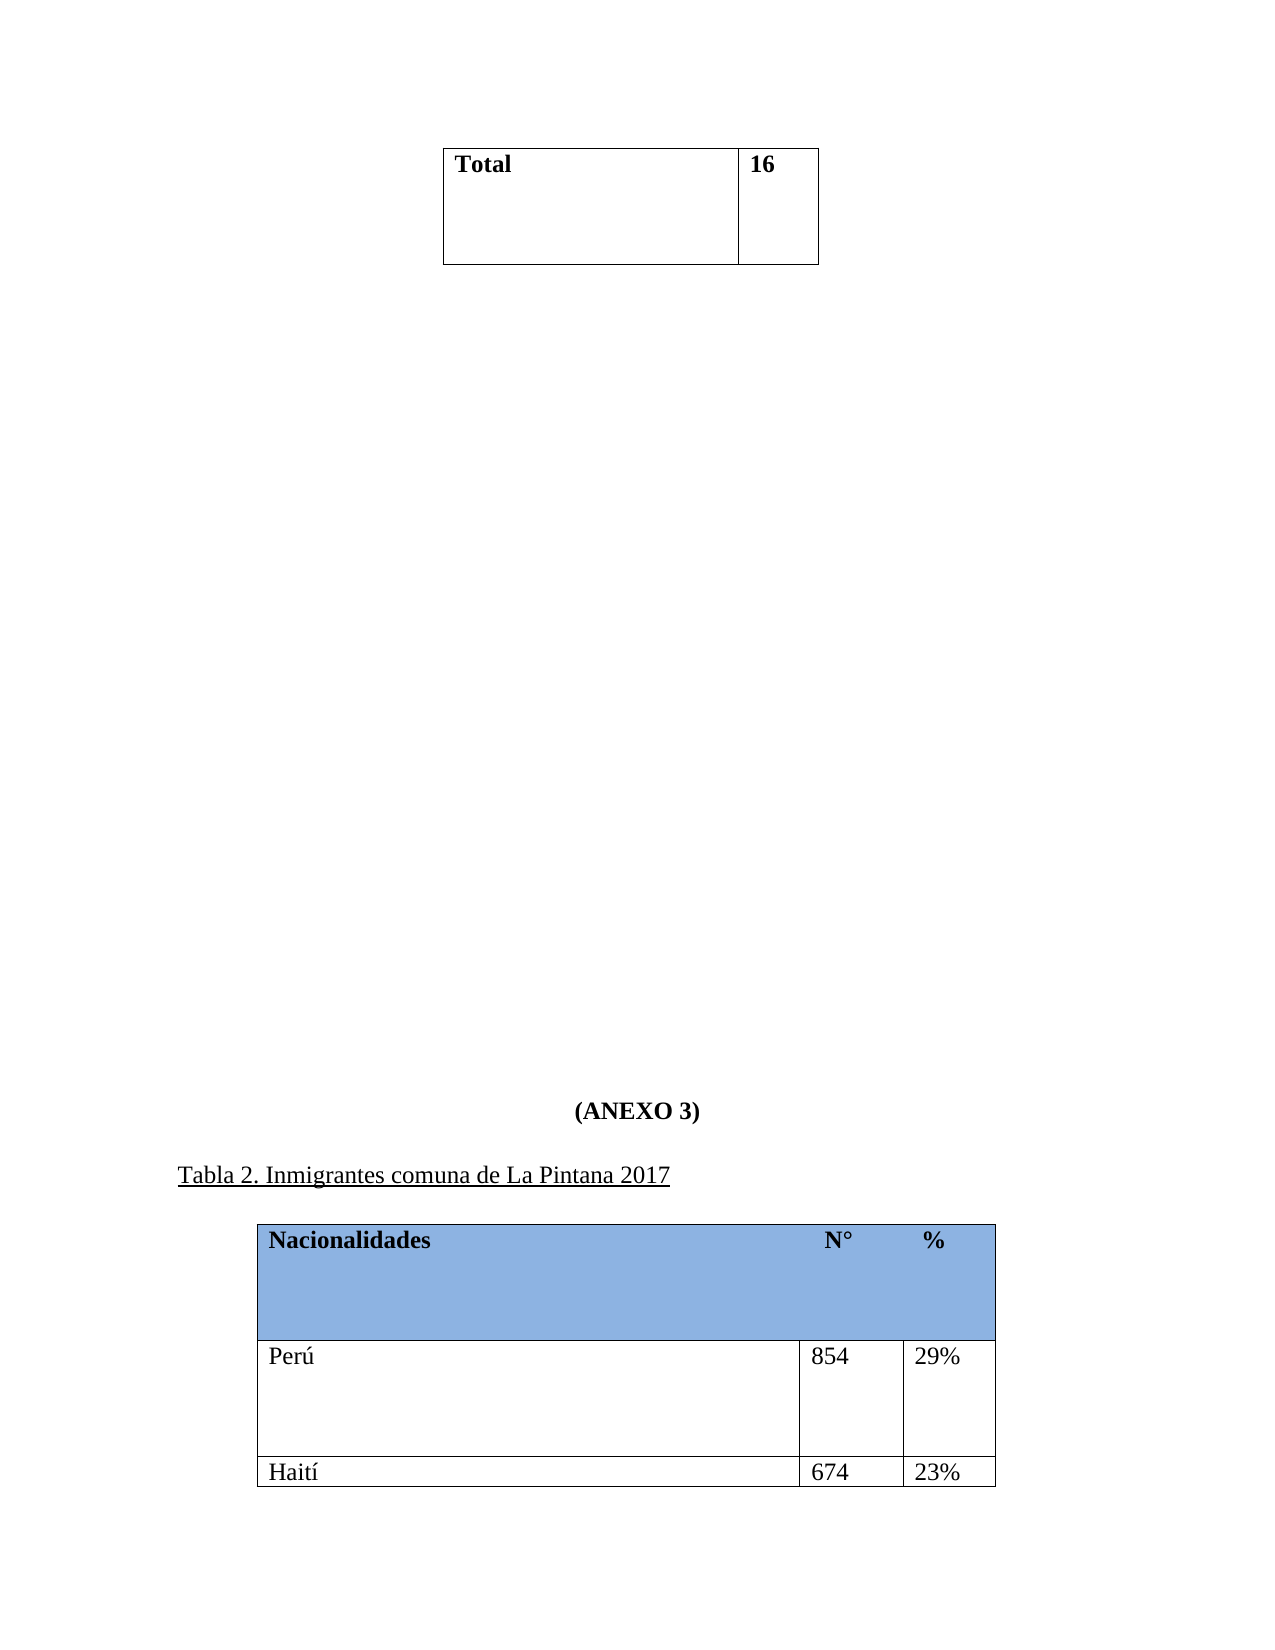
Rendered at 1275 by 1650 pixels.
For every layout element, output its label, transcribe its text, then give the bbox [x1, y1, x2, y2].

text (ANEXO 3) [177, 1096, 1097, 1125]
table_cell 16 [739, 149, 818, 264]
table_cell Perú [258, 1341, 799, 1456]
table_cell 854 [800, 1341, 903, 1456]
table_cell Total [444, 149, 738, 264]
text Tabla 2. Inmigrantes comuna de La Pintana 2017 [177, 1160, 1097, 1189]
table_cell 674 [800, 1457, 903, 1486]
table_cell 29% [904, 1341, 995, 1456]
table_header Nacionalidades N° % [258, 1225, 995, 1340]
table_cell 23% [904, 1457, 995, 1486]
table_cell Haití [258, 1457, 799, 1486]
